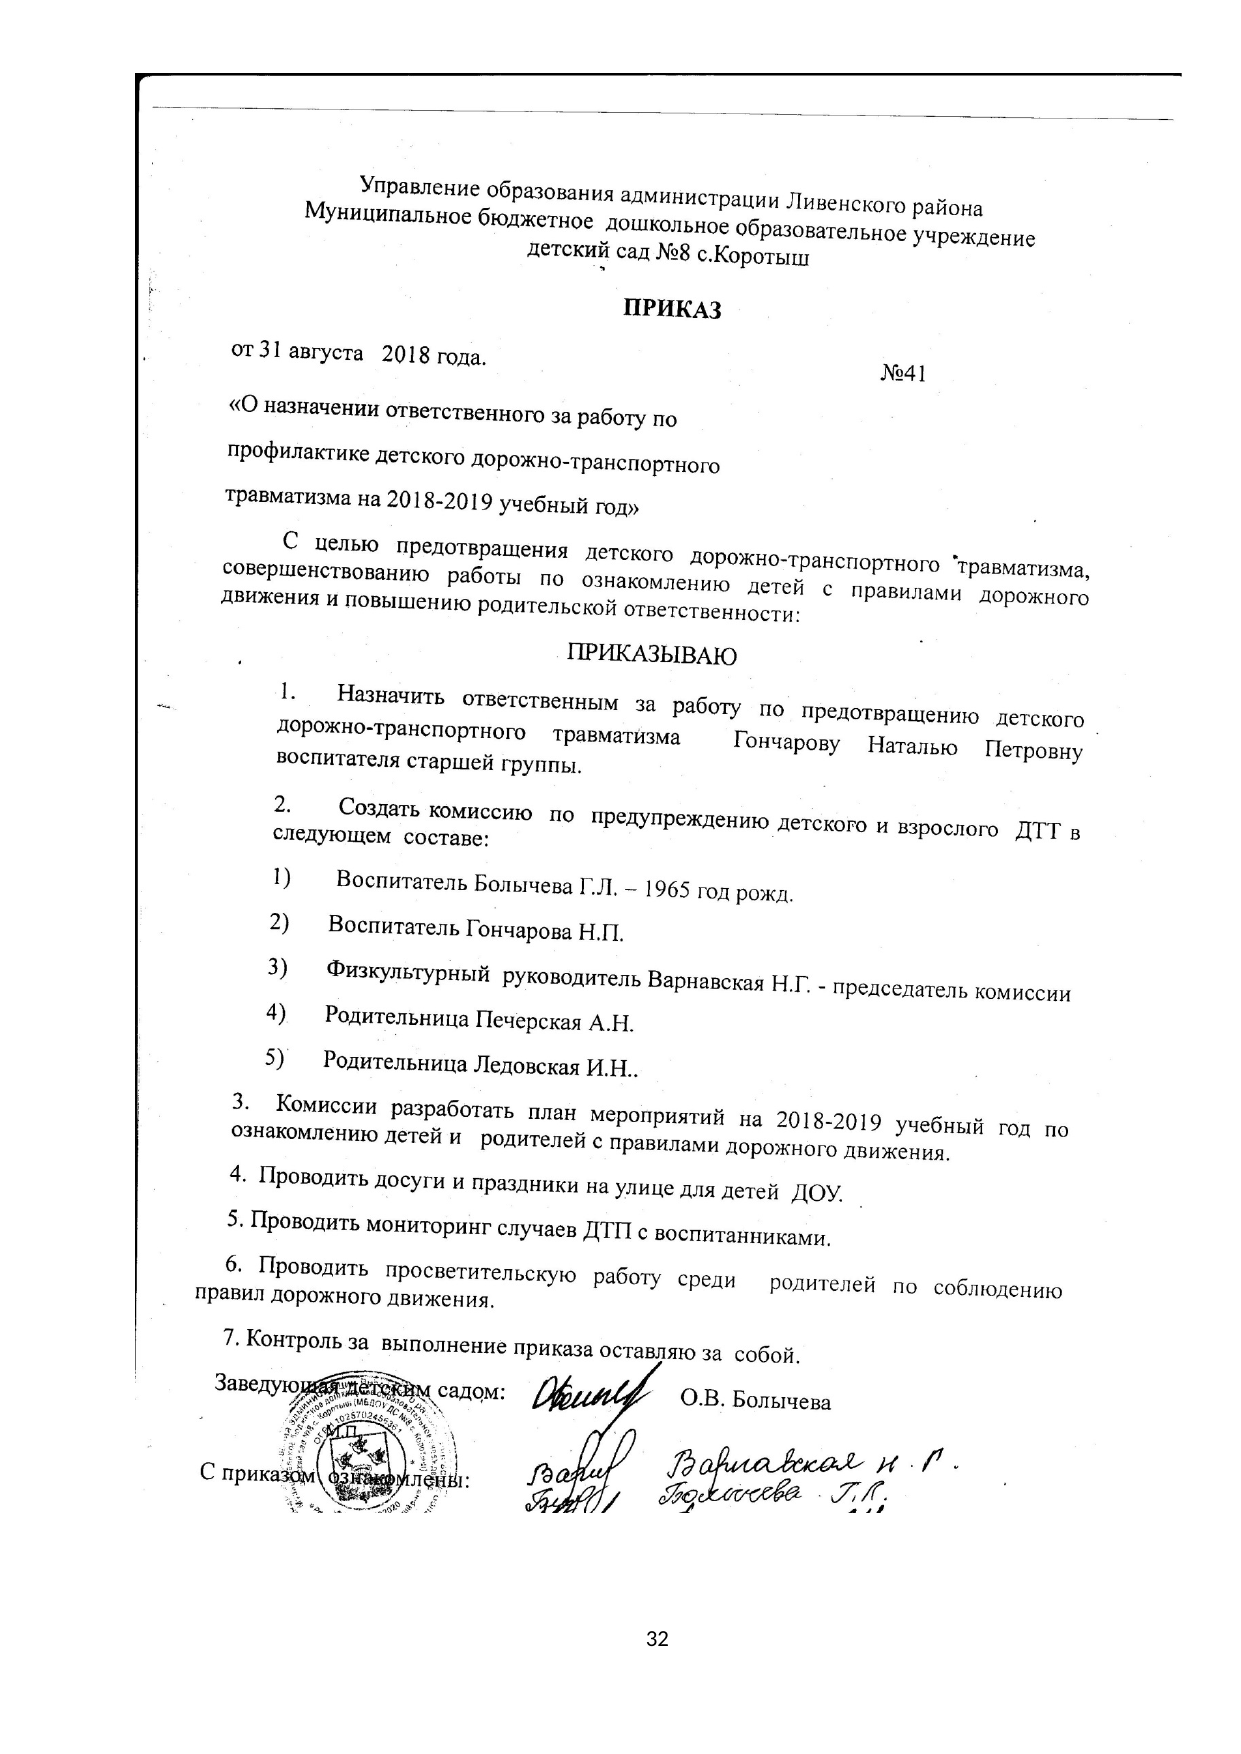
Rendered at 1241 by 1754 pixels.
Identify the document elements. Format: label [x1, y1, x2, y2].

picture [135, 73, 1184, 1513]
